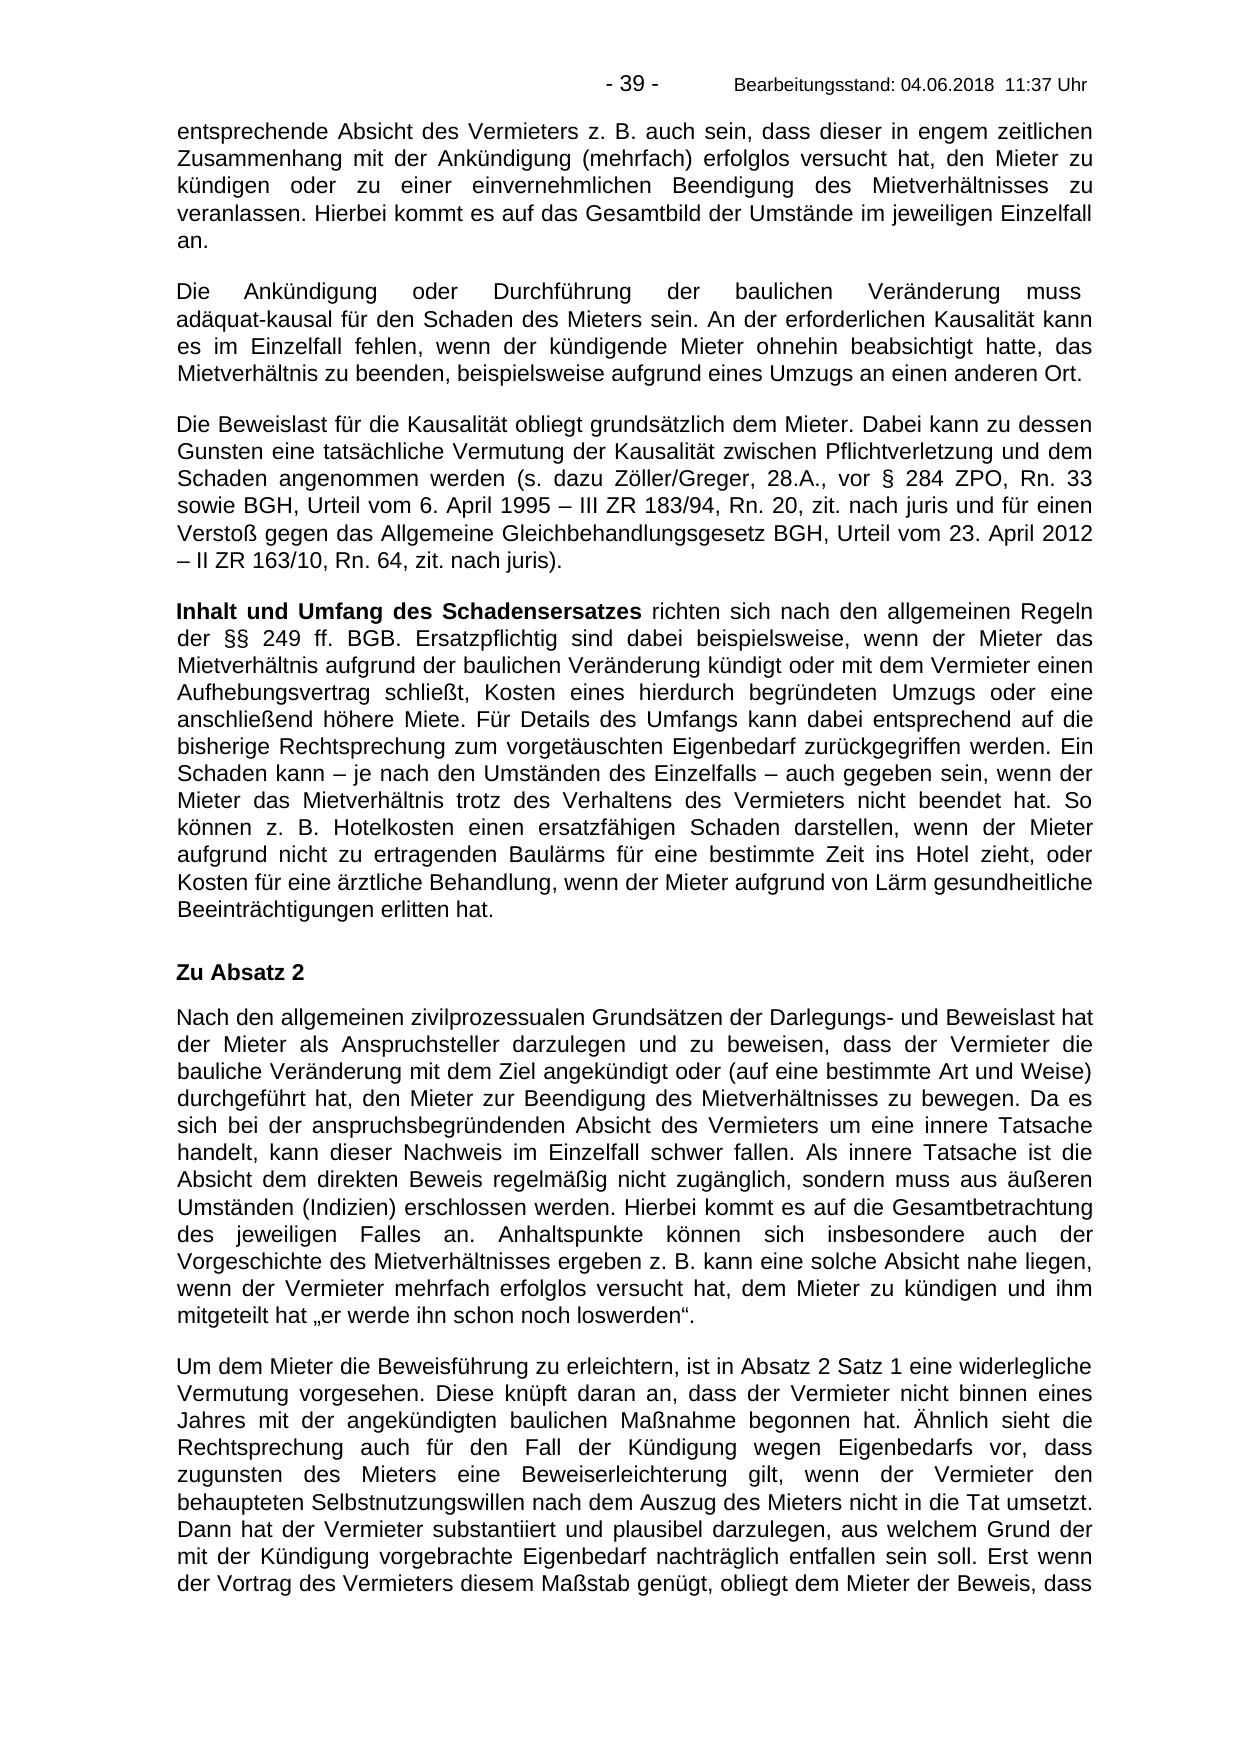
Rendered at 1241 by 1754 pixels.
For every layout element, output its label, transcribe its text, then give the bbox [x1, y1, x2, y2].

text Inhalt und Umfang des Schadensersatzes richten sich nach den allgemeinen Regeln der §§ 249 ff. BGB. Ersatzpflichtig sind dabei beispielsweise, wenn der Mieter das Mietverhältnis aufgrund der baulichen Veränderung kündigt oder mit dem Vermieter einen Aufhebungsvertrag schließt, Kosten eines hierdurch begründeten Umzugs oder eine anschließend höhere Miete. Für Details des Umfangs kann dabei entsprechend auf die bisherige Rechtsprechung zum vorgetäuschten Eigenbedarf zurückgegriffen werden. Ein Schaden kann – je nach den Umständen des Einzelfalls – auch gegeben sein, wenn der Mieter das Mietverhältnis trotz des Verhaltens des Vermieters nicht beendet hat. So können z. B. Hotelkosten einen ersatzfähigen Schaden darstellen, wenn der Mieter aufgrund nicht zu ertragenden Baulärms für eine bestimmte Zeit ins Hotel zieht, oder Kosten für eine ärztliche Behandlung, wenn der Mieter aufgrund von Lärm gesundheitliche Beeinträchtigungen erlitten hat. [176, 598, 1093, 922]
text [176, 118, 1093, 253]
subtitle Zu Absatz 2 [176, 959, 1093, 985]
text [176, 1353, 1093, 1596]
text Die Beweislast für die Kausalität obliegt grundsätzlich dem Mieter. Dabei kann zu dessen Gunsten eine tatsächliche Vermutung der Kausalität zwischen Pflichtverletzung und dem Schaden angenommen werden (s. dazu Zöller/Greger, 28.A., vor § 284 ZPO, Rn. 33 sowie BGH, Urteil vom 6. April 1995 – III ZR 183/94, Rn. 20, zit. nach juris und für einen Verstoß gegen das Allgemeine Gleichbehandlungsgesetz BGH, Urteil vom 23. April 2012 – II ZR 163/10, Rn. 64, zit. nach juris). [176, 411, 1093, 573]
text Nach den allgemeinen zivilprozessualen Grundsätzen der Darlegungs- und Beweislast hat der Mieter als Anspruchsteller darzulegen und zu beweisen, dass der Vermieter die bauliche Veränderung mit dem Ziel angekündigt oder (auf eine bestimmte Art und Weise) durchgeführt hat, den Mieter zur Beendigung des Mietverhältnisses zu bewegen. Da es sich bei der anspruchsbegründenden Absicht des Vermieters um eine innere Tatsache handelt, kann dieser Nachweis im Einzelfall schwer fallen. Als innere Tatsache ist die Absicht dem direkten Beweis regelmäßig nicht zugänglich, sondern muss aus äußeren Umständen (Indizien) erschlossen werden. Hierbei kommt es auf die Gesamtbetrachtung des jeweiligen Falles an. Anhaltspunkte können sich insbesondere auch der Vorgeschichte des Mietverhältnisses ergeben z. B. kann eine solche Absicht nahe liegen, wenn der Vermieter mehrfach erfolglos versucht hat, dem Mieter zu kündigen und ihm mitgeteilt hat „er werde ihn schon noch loswerden“. [176, 1004, 1093, 1328]
text Die Ankündigung oder Durchführung der baulichen Veränderung muss [176, 278, 1093, 304]
text adäquat-kausal für den Schaden des Mieters sein. An der erforderlichen Kausalität kann es im Einzelfall fehlen, wenn der kündigende Mieter ohnehin beabsichtigt hatte, das Mietverhältnis zu beenden, beispielsweise aufgrund eines Umzugs an einen anderen Ort. [176, 306, 1093, 386]
